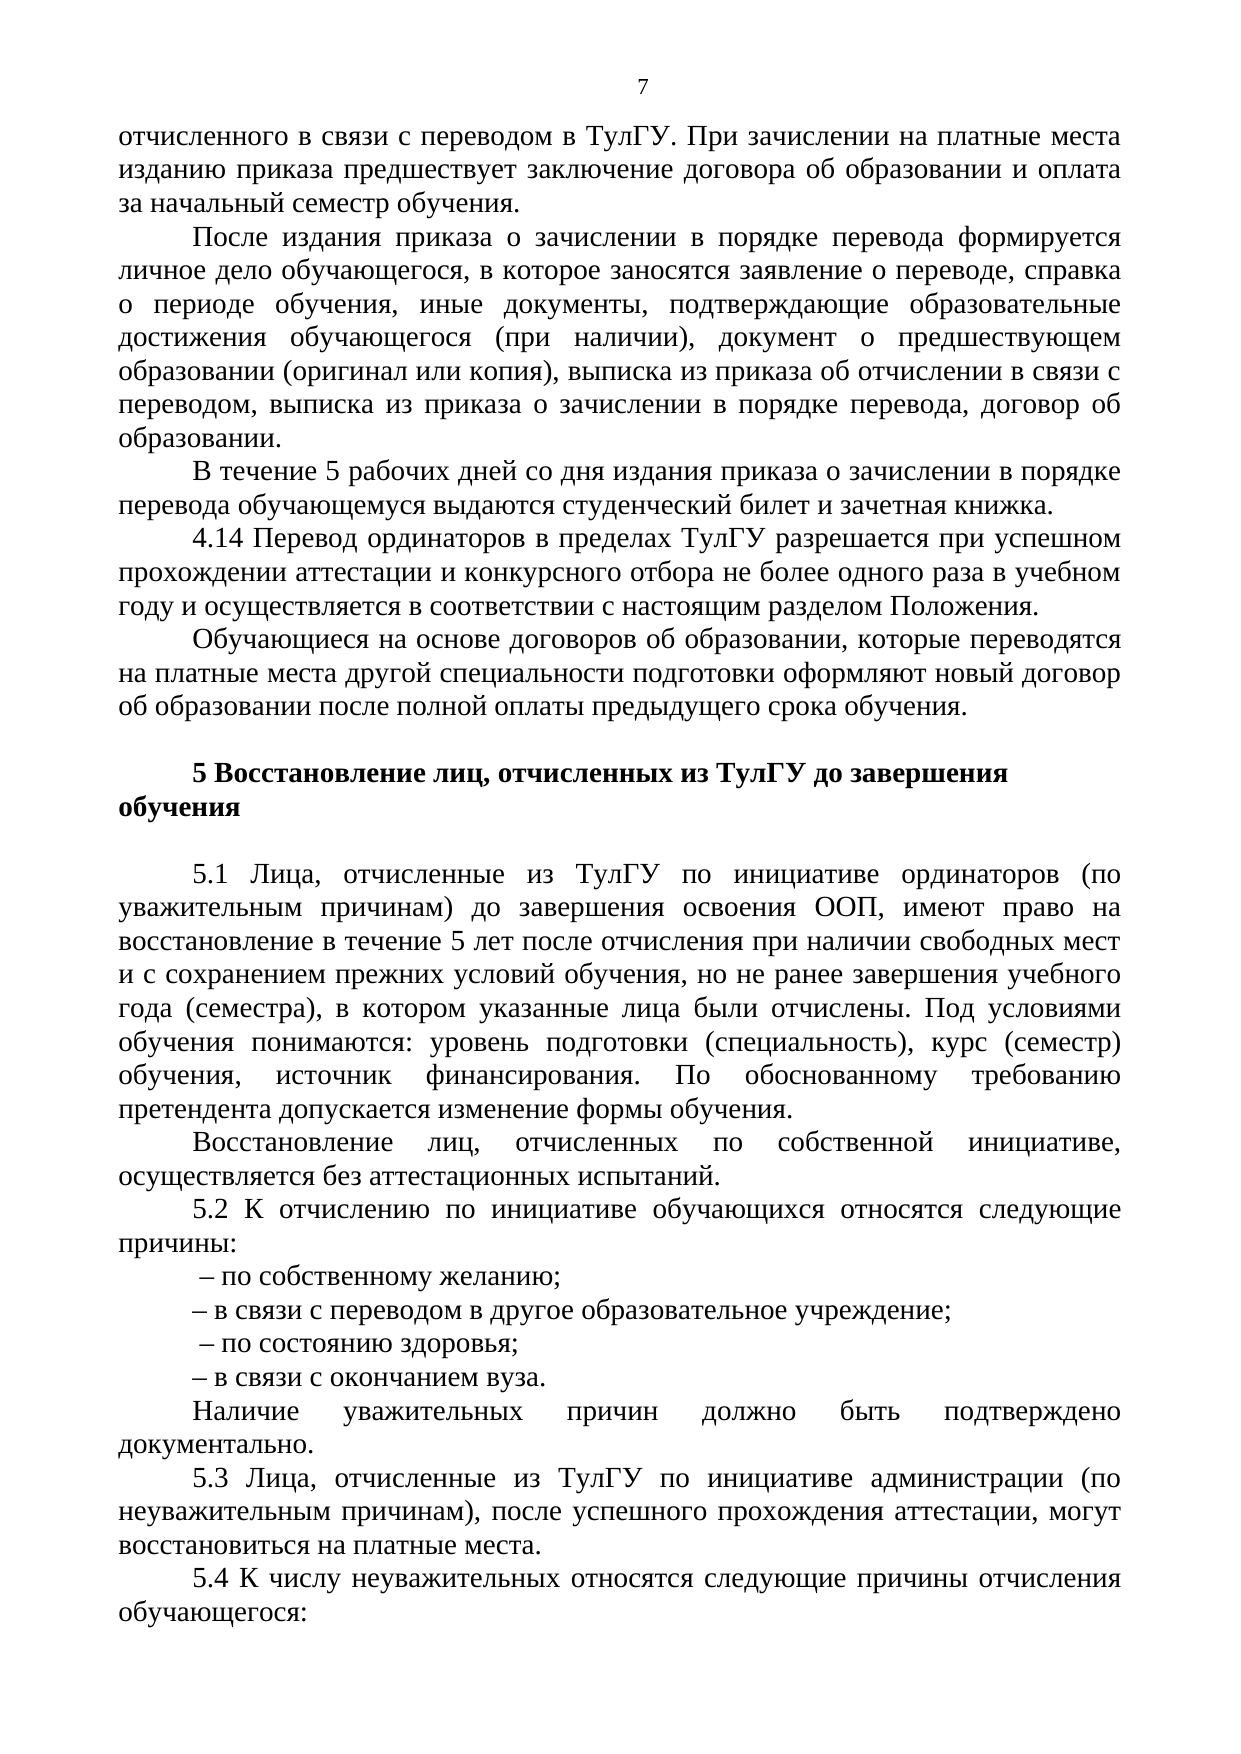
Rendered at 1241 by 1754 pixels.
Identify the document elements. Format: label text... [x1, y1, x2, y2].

text Обучающиеся на основе договоров об образовании, которые переводятся на платные места другой специальности подготовки оформляют новый договор об образовании после полной оплаты предыдущего срока обучения. [118, 621, 1122, 722]
text 5.3 Лица, отчисленные из ТулГУ по инициативе администрации (по неуважительным причинам), после успешного прохождения аттестации, могут восстановиться на платные места. [118, 1460, 1122, 1560]
text В течение 5 рабочих дней со дня издания приказа о зачислении в порядке перевода обучающемуся выдаются студенческий билет и зачетная книжка. [118, 453, 1122, 521]
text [118, 118, 1122, 219]
text – по состоянию здоровья; [118, 1326, 1122, 1359]
text 5.4 К числу неуважительных относятся следующие причины отчисления обучающегося: [118, 1560, 1122, 1627]
text – в связи с переводом в другое образовательное учреждение; [118, 1292, 1122, 1326]
text 4.14 Перевод ординаторов в пределах ТулГУ разрешается при успешном прохождении аттестации и конкурсного отбора не более одного раза в учебном году и осуществляется в соответствии с настоящим разделом Положения. [118, 521, 1122, 621]
text – в связи с окончанием вуза. [118, 1359, 1122, 1393]
text После издания приказа о зачислении в порядке перевода формируется личное дело обучающегося, в которое заносятся заявление о переводе, справка о периоде обучения, иные документы, подтверждающие образовательные достижения обучающегося (при наличии), документ о предшествующем образовании (оригинал или копия), выписка из приказа об отчислении в связи с переводом, выписка из приказа о зачислении в порядке перевода, договор об образовании. [118, 219, 1122, 453]
text Восстановление лиц, отчисленных по собственной инициативе, осуществляется без аттестационных испытаний. [118, 1124, 1122, 1191]
text 5.1 Лица, отчисленные из ТулГУ по инициативе ординаторов (по уважительным причинам) до завершения освоения ООП, имеют право на восстановление в течение 5 лет после отчисления при наличии свободных мест и с сохранением прежних условий обучения, но не ранее завершения учебного года (семестра), в котором указанные лица были отчислены. Под условиями обучения понимаются: уровень подготовки (специальность), курс (семестр) обучения, источник финансирования. По обоснованному требованию претендента допускается изменение формы обучения. [118, 856, 1122, 1124]
text 5 Восстановление лиц, отчисленных из ТулГУ до завершения обучения [118, 755, 1122, 822]
text 5.2 К отчислению по инициативе обучающихся относятся следующие причины: [118, 1191, 1122, 1258]
text – по собственному желанию; [118, 1258, 1122, 1292]
text Наличие уважительных причин должно быть подтверждено документально. [118, 1393, 1122, 1460]
